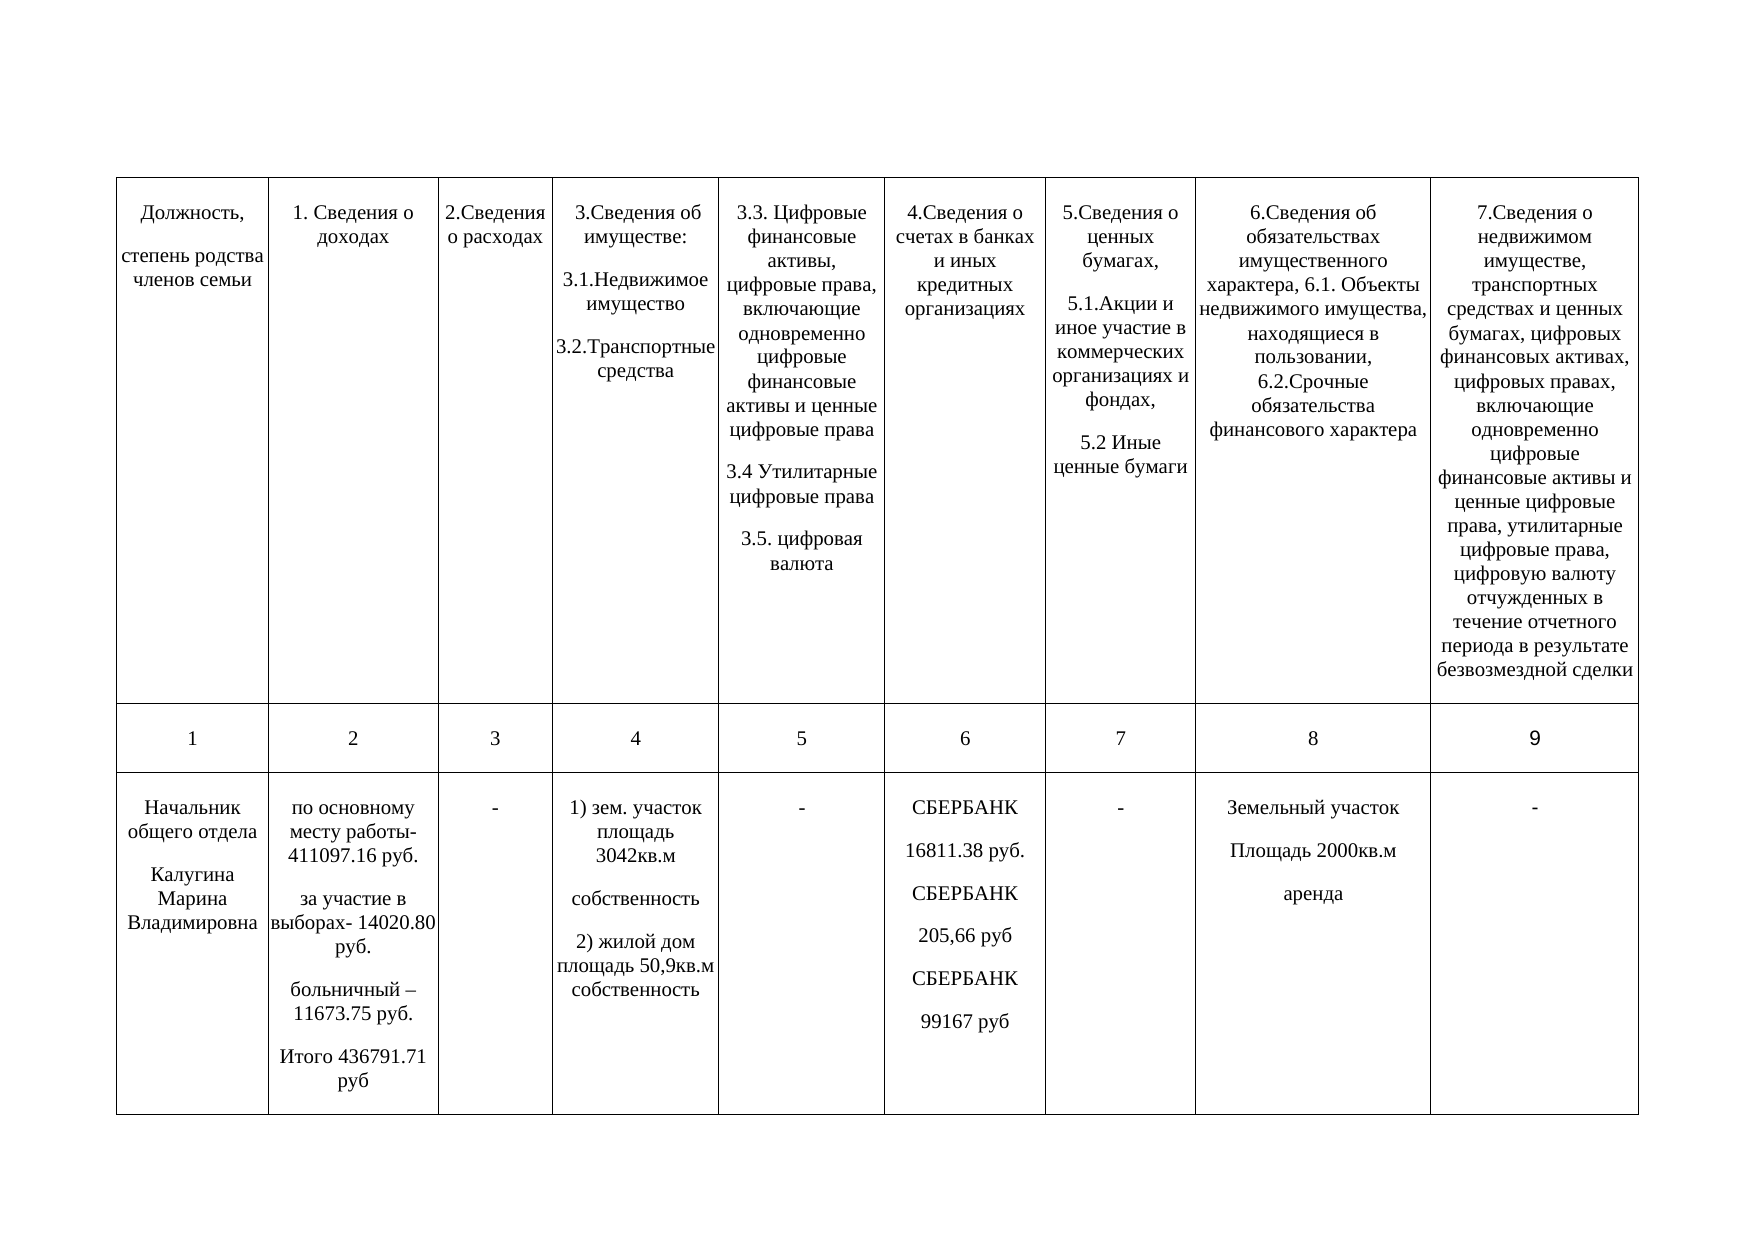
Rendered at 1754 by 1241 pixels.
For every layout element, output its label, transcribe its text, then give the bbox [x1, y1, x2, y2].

table_cell - [1046, 773, 1195, 1114]
table_cell СБЕРБАНК 16811.38 руб. СБЕРБАНК 205,66 руб СБЕРБАНК 99167 руб [885, 773, 1045, 1114]
table_cell - [719, 773, 884, 1114]
table_cell по основному месту работы- 411097.16 руб. за участие в выборах- 14020.80 руб. больничный – 11673.75 руб. Итого 436791.71 руб [269, 773, 438, 1114]
table_header 3.Сведения об имуществе: 3.1.Недвижимое имущество 3.2.Транспортные средства [553, 178, 718, 703]
table_cell 1 [117, 704, 268, 772]
table_cell 6 [885, 704, 1045, 772]
table_cell 5 [719, 704, 884, 772]
table_header 5.Сведения о ценных бумагах, 5.1.Акции и иное участие в коммерческих организациях и фондах, 5.2 Иные ценные бумаги [1046, 178, 1195, 703]
table_header Должность, степень родства членов семьи [117, 178, 268, 703]
table_header 7.Сведения о недвижимом имуществе, транспортных средствах и ценных бумагах, цифровых финансовых активах, цифровых правах, включающие одновременно цифровые финансовые активы и ценные цифровые права, утилитарные цифровые права, цифровую валюту отчужденных в течение отчетного периода в результате безвозмездной сделки [1431, 178, 1638, 703]
table_cell - [439, 773, 552, 1114]
table_cell Начальник общего отдела Калугина Марина Владимировна [117, 773, 268, 1114]
table_header 3.3. Цифровые финансовые активы, цифровые права, включающие одновременно цифровые финансовые активы и ценные цифровые права 3.4 Утилитарные цифровые права 3.5. цифровая валюта [719, 178, 884, 703]
table_header 4.Сведения о счетах в банках и иных кредитных организациях [885, 178, 1045, 703]
table_header 6.Сведения об обязательствах имущественного характера, 6.1. Объекты недвижимого имущества, находящиеся в пользовании, 6.2.Срочные обязательства финансового характера [1196, 178, 1430, 703]
table_header 2.Сведения о расходах [439, 178, 552, 703]
table_cell 7 [1046, 704, 1195, 772]
table_cell - [1431, 773, 1638, 1114]
table_header 1. Сведения о доходах [269, 178, 438, 703]
table_cell 8 [1196, 704, 1430, 772]
table_cell 4 [553, 704, 718, 772]
table_cell 2 [269, 704, 438, 772]
table_cell 3 [439, 704, 552, 772]
table_cell Земельный участок Площадь 2000кв.м аренда [1196, 773, 1430, 1114]
table_cell 1) зем. участок площадь 3042кв.м собственность 2) жилой дом площадь 50,9кв.м собственность [553, 773, 718, 1114]
table_cell 9 [1431, 704, 1638, 772]
